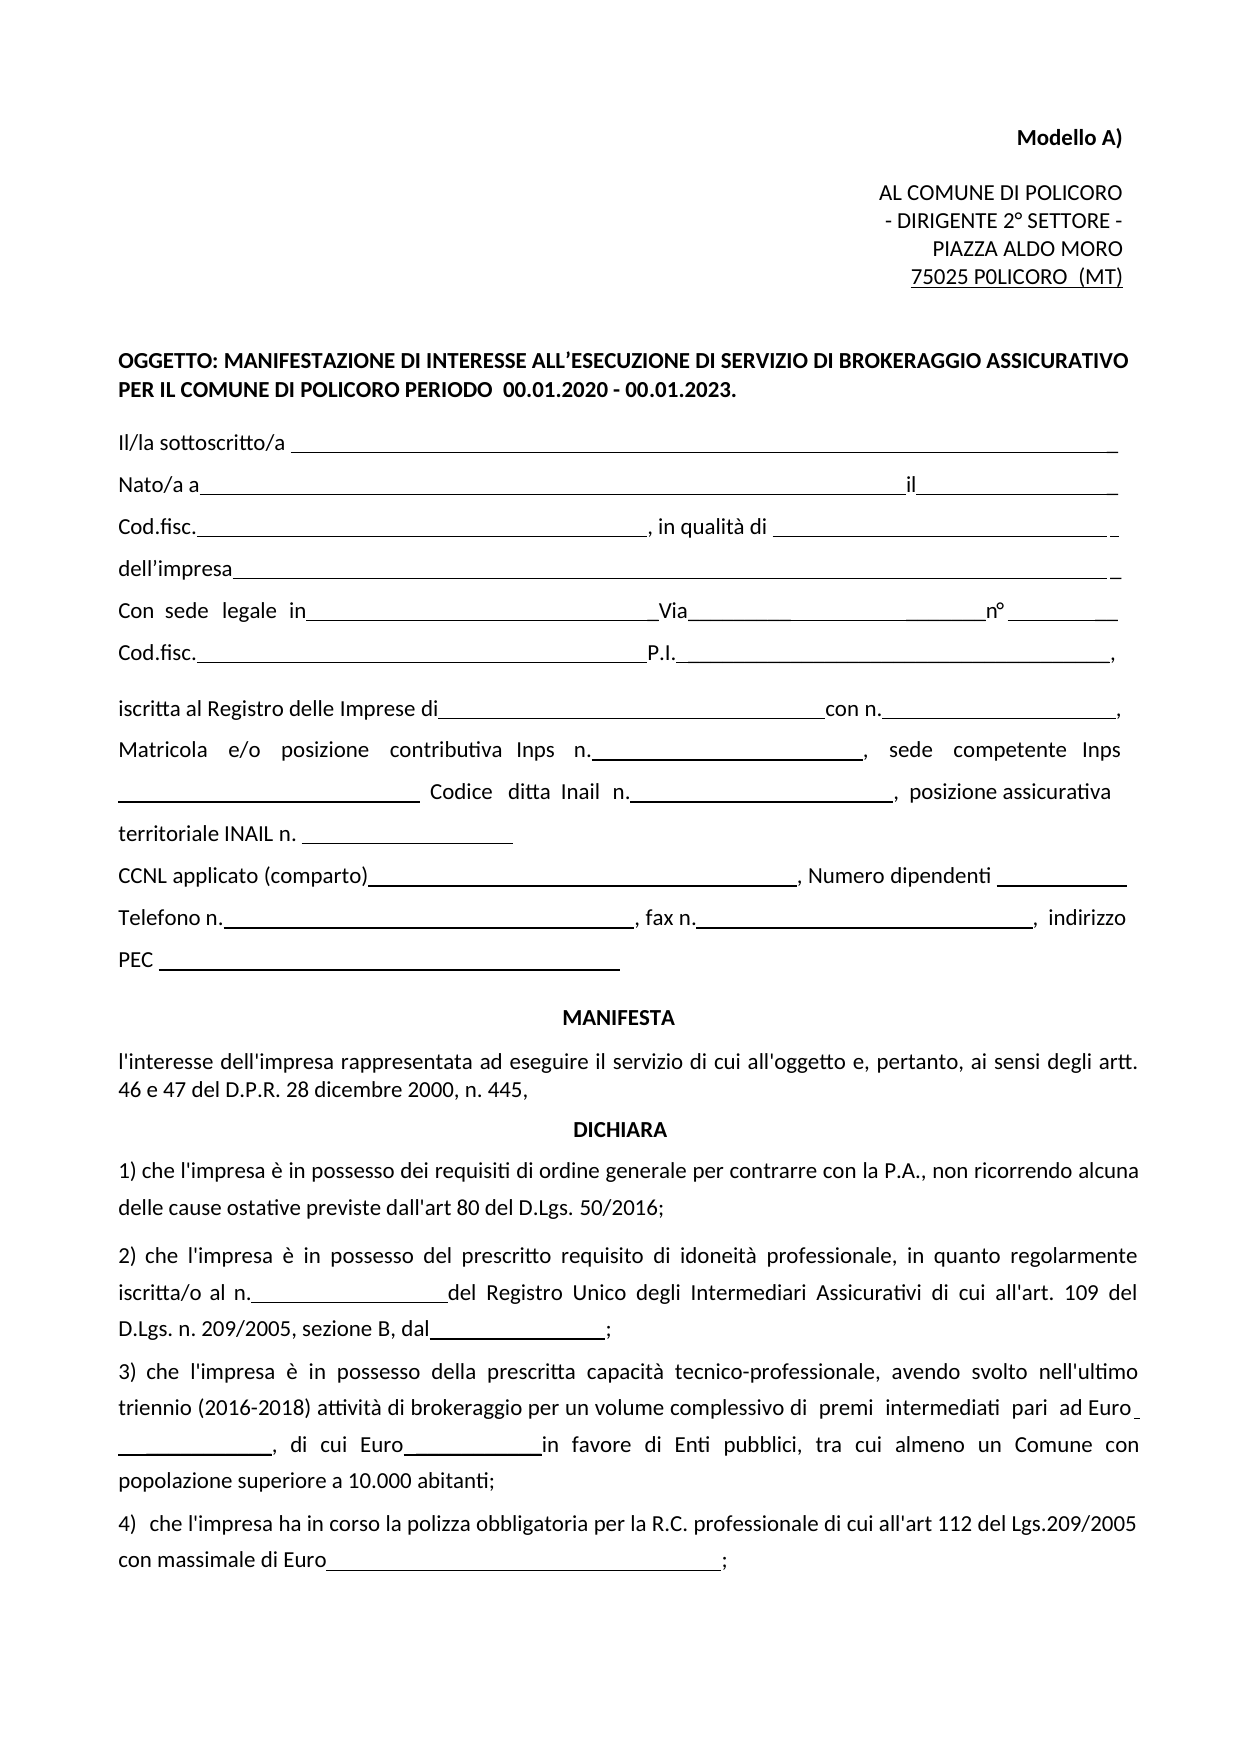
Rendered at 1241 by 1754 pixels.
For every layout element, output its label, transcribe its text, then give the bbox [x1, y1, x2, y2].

list che l'impresa è in possesso dei requisiti di ordine generale per contrarre con la P.A., non ricorrendo alcuna delle cause ostative previste dall'art 80 del D.Lgs. 50/2016; [118, 1156, 1139, 1221]
text - DIRIGENTE 2° SETTORE - [106, 206, 1122, 234]
text PIAZZA ALDO MORO 75025 P0LICORO (MT) [884, 234, 1123, 291]
text iscritta al Registro delle Imprese di con n. , Matricola e/o posizione contributiva Inps n. , sede competente Inps [118, 694, 1139, 763]
list che l'impresa è in possesso del prescritto requisito di idoneità professionale, in quanto regolarmente iscritta/o al n. del Registro Unico degli Intermediari Assicurativi di cui all'art. 109 del D.Lgs. n. 209/2005, sezione B, dal ; [118, 1241, 1139, 1342]
text CCNL applicato (comparto) , Numero dipendenti Telefono n. , fax n. , indirizzo PEC [118, 861, 1139, 973]
text l'interesse dell'impresa rappresentata ad eseguire il servizio di cui all'oggetto e, pertanto, ai sensi degli artt. 46 e 47 del D.P.R. 28 dicembre 2000, n. 445, [118, 1047, 1139, 1103]
subtitle DICHIARA [573, 1116, 1139, 1144]
text Il/la sottoscritto/a _ Nato/a a il _ Cod.fisc. , in qualità di dell’impresa _ Con sede legale in _Via _________ _______n° __ Cod.fisc. P.I. _____________________________________, [118, 428, 1139, 666]
subtitle OGGETTO: MANIFESTAZIONE DI INTERESSE ALL’ESECUZIONE DI SERVIZIO DI BROKERAGGIO ASSICURATIVO PER IL COMUNE DI POLICORO PERIODO 00.01.2020 - 00.01.2023. [118, 347, 1131, 403]
list che l'impresa ha in corso la polizza obbligatoria per la R.C. professionale di cui all'art 112 del Lgs.209/2005 con massimale di Euro ; [118, 1509, 1139, 1573]
text AL COMUNE DI POLICORO [106, 178, 1122, 206]
subtitle MANIFESTA [562, 1003, 1139, 1031]
text Codice ditta Inail n. , posizione assicurativa territoriale INAIL n. [118, 777, 1139, 847]
list che l'impresa è in possesso della prescritta capacità tecnico-professionale, avendo svolto nell'ultimo triennio (2016-2018) attività di brokeraggio per un volume complessivo di premi intermediati pari ad Euro ___________, di cui Euro ___________in favore di Enti pubblici, tra cui almeno un Comune con popolazione superiore a 10.000 abitanti; [118, 1357, 1139, 1494]
subtitle Modello A) [106, 123, 1123, 151]
